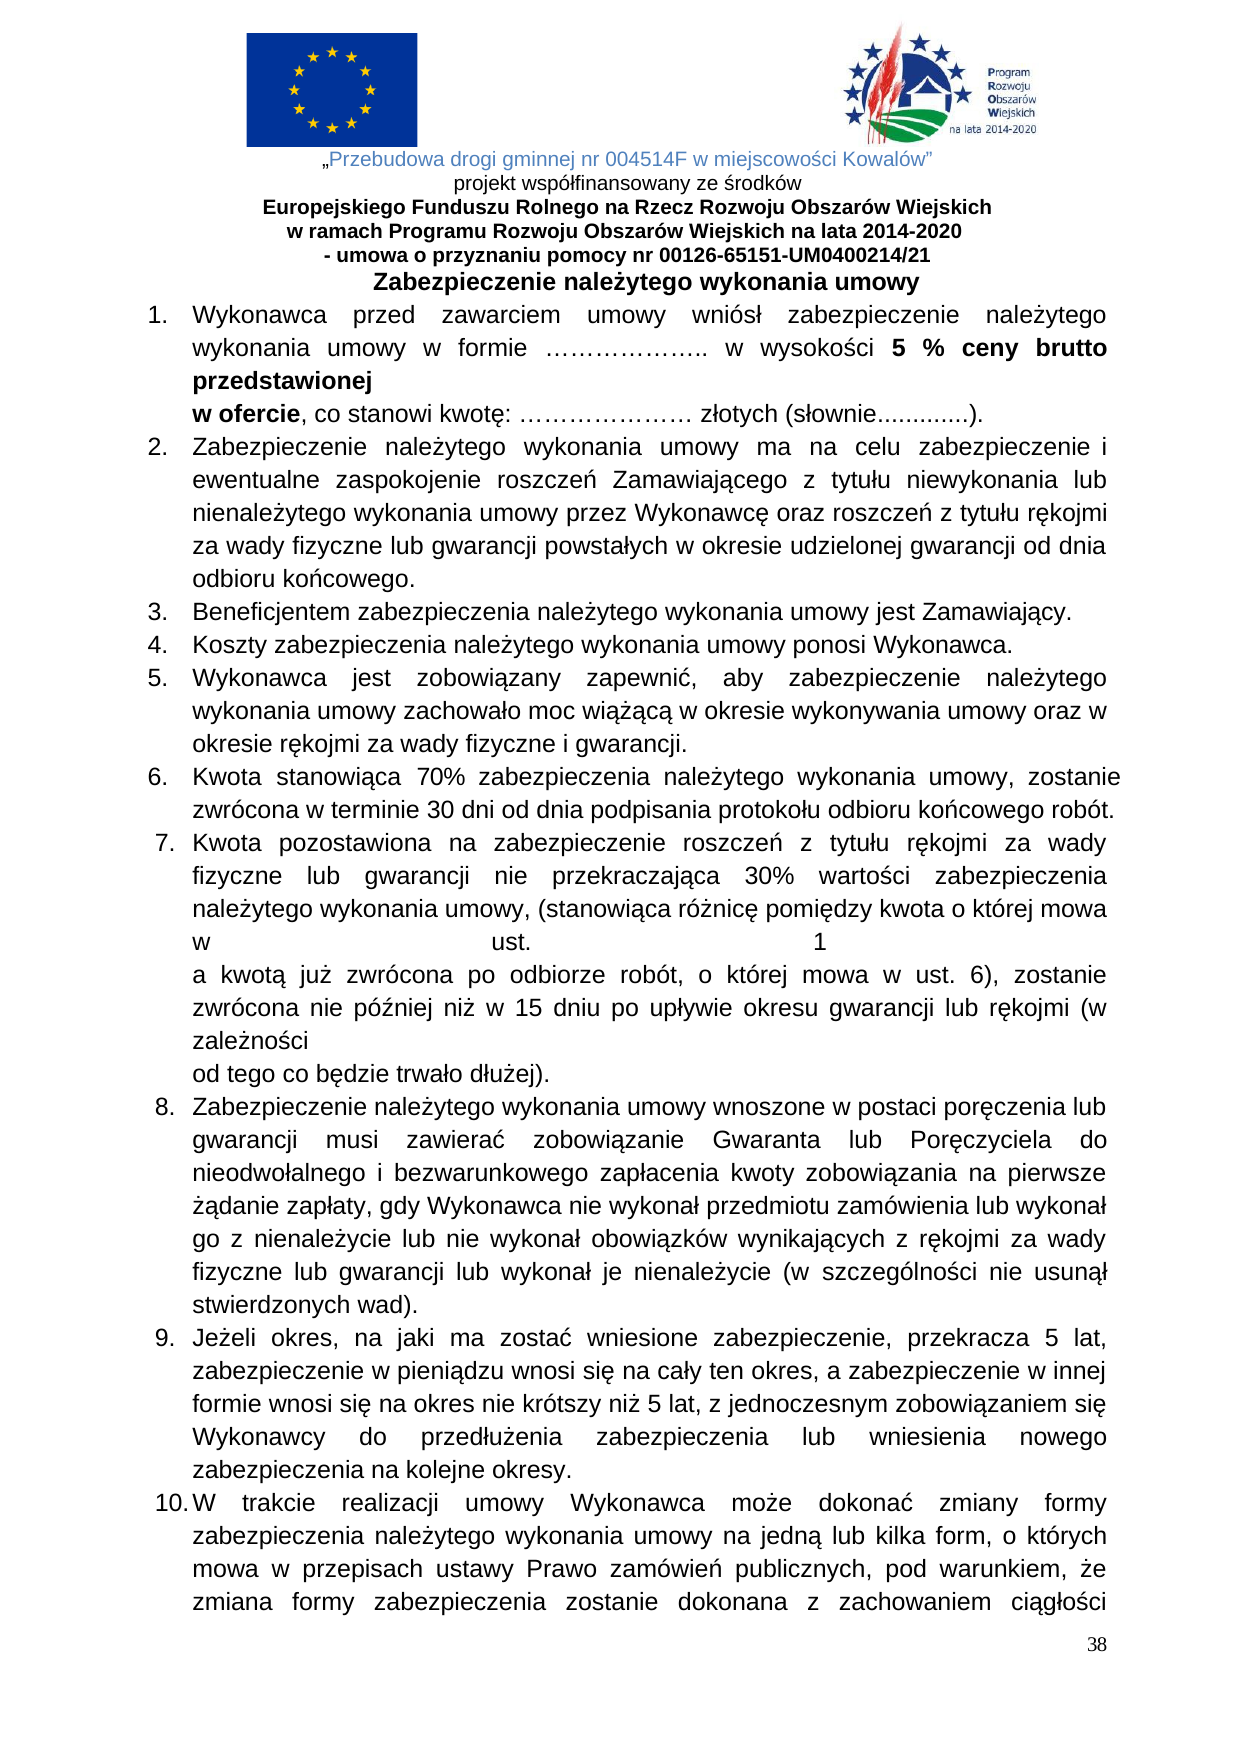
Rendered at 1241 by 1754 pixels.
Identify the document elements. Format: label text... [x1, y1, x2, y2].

list Kwota pozostawiona na zabezpieczenie roszczeń z tytułu rękojmi za wady fizyczne lub gwarancji nie przekraczająca 30% wartości zabezpieczenia należytego wykonania umowy, (stanowiąca różnicę pomiędzy kwota o której mowa w ust. 1 a kwotą już zwrócona po odbiorze robót, o której mowa w ust. 6), zostanie zwrócona nie później niż w 15 dniu po upływie okresu gwarancji lub rękojmi (w zależności od tego co będzie trwało dłużej). [154, 828, 1108, 1088]
list Koszty zabezpieczenia należytego wykonania umowy ponosi Wykonawca. [147, 630, 1121, 658]
list Wykonawca przed zawarciem umowy wniósł zabezpieczenie należytego wykonania umowy w formie ……………….. w wysokości 5 % ceny brutto przedstawionej w ofercie, co stanowi kwotę: ………………… złotych (słownie ). [147, 299, 1108, 427]
text Zabezpieczenie należytego wykonania umowy [362, 267, 930, 295]
list Wykonawca jest zobowiązany zapewnić, aby zabezpieczenie należytego wykonania umowy zachowało moc wiążącą w okresie wykonywania umowy oraz w okresie rękojmi za wady fizyczne i gwarancji. [147, 663, 1108, 758]
list Beneficjentem zabezpieczenia należytego wykonania umowy jest Zamawiający. [147, 597, 1121, 626]
list Zabezpieczenie należytego wykonania umowy wnoszone w postaci poręczenia lub gwarancji musi zawierać zobowiązanie Gwaranta lub Poręczyciela do nieodwołalnego i bezwarunkowego zapłacenia kwoty zobowiązania na pierwsze żądanie zapłaty, gdy Wykonawca nie wykonał przedmiotu zamówienia lub wykonał go z nienależycie lub nie wykonał obowiązków wynikających z rękojmi za wady fizyczne lub gwarancji lub wykonał je nienależycie (w szczególności nie usunął stwierdzonych wad). [154, 1092, 1108, 1319]
picture [834, 14, 1039, 147]
list Jeżeli okres, na jaki ma zostać wniesione zabezpieczenie, przekracza 5 lat, zabezpieczenie w pieniądzu wnosi się na cały ten okres, a zabezpieczenie w innej formie wnosi się na okres nie krótszy niż 5 lat, z jednoczesnym zobowiązaniem się Wykonawcy do przedłużenia zabezpieczenia lub wniesienia nowego zabezpieczenia na kolejne okresy. [154, 1323, 1108, 1484]
list Kwota stanowiąca 70% zabezpieczenia należytego wykonania umowy, zostanie zwrócona w terminie 30 dni od dnia podpisania protokołu odbioru końcowego robót. [147, 762, 1121, 824]
list Zabezpieczenie należytego wykonania umowy ma na celu zabezpieczenie i ewentualne zaspokojenie roszczeń Zamawiającego z tytułu niewykonania lub nienależytego wykonania umowy przez Wykonawcę oraz roszczeń z tytułu rękojmi za wady fizyczne lub gwarancji powstałych w okresie udzielonej gwarancji od dnia odbioru końcowego. [147, 432, 1108, 592]
picture [246, 33, 418, 147]
